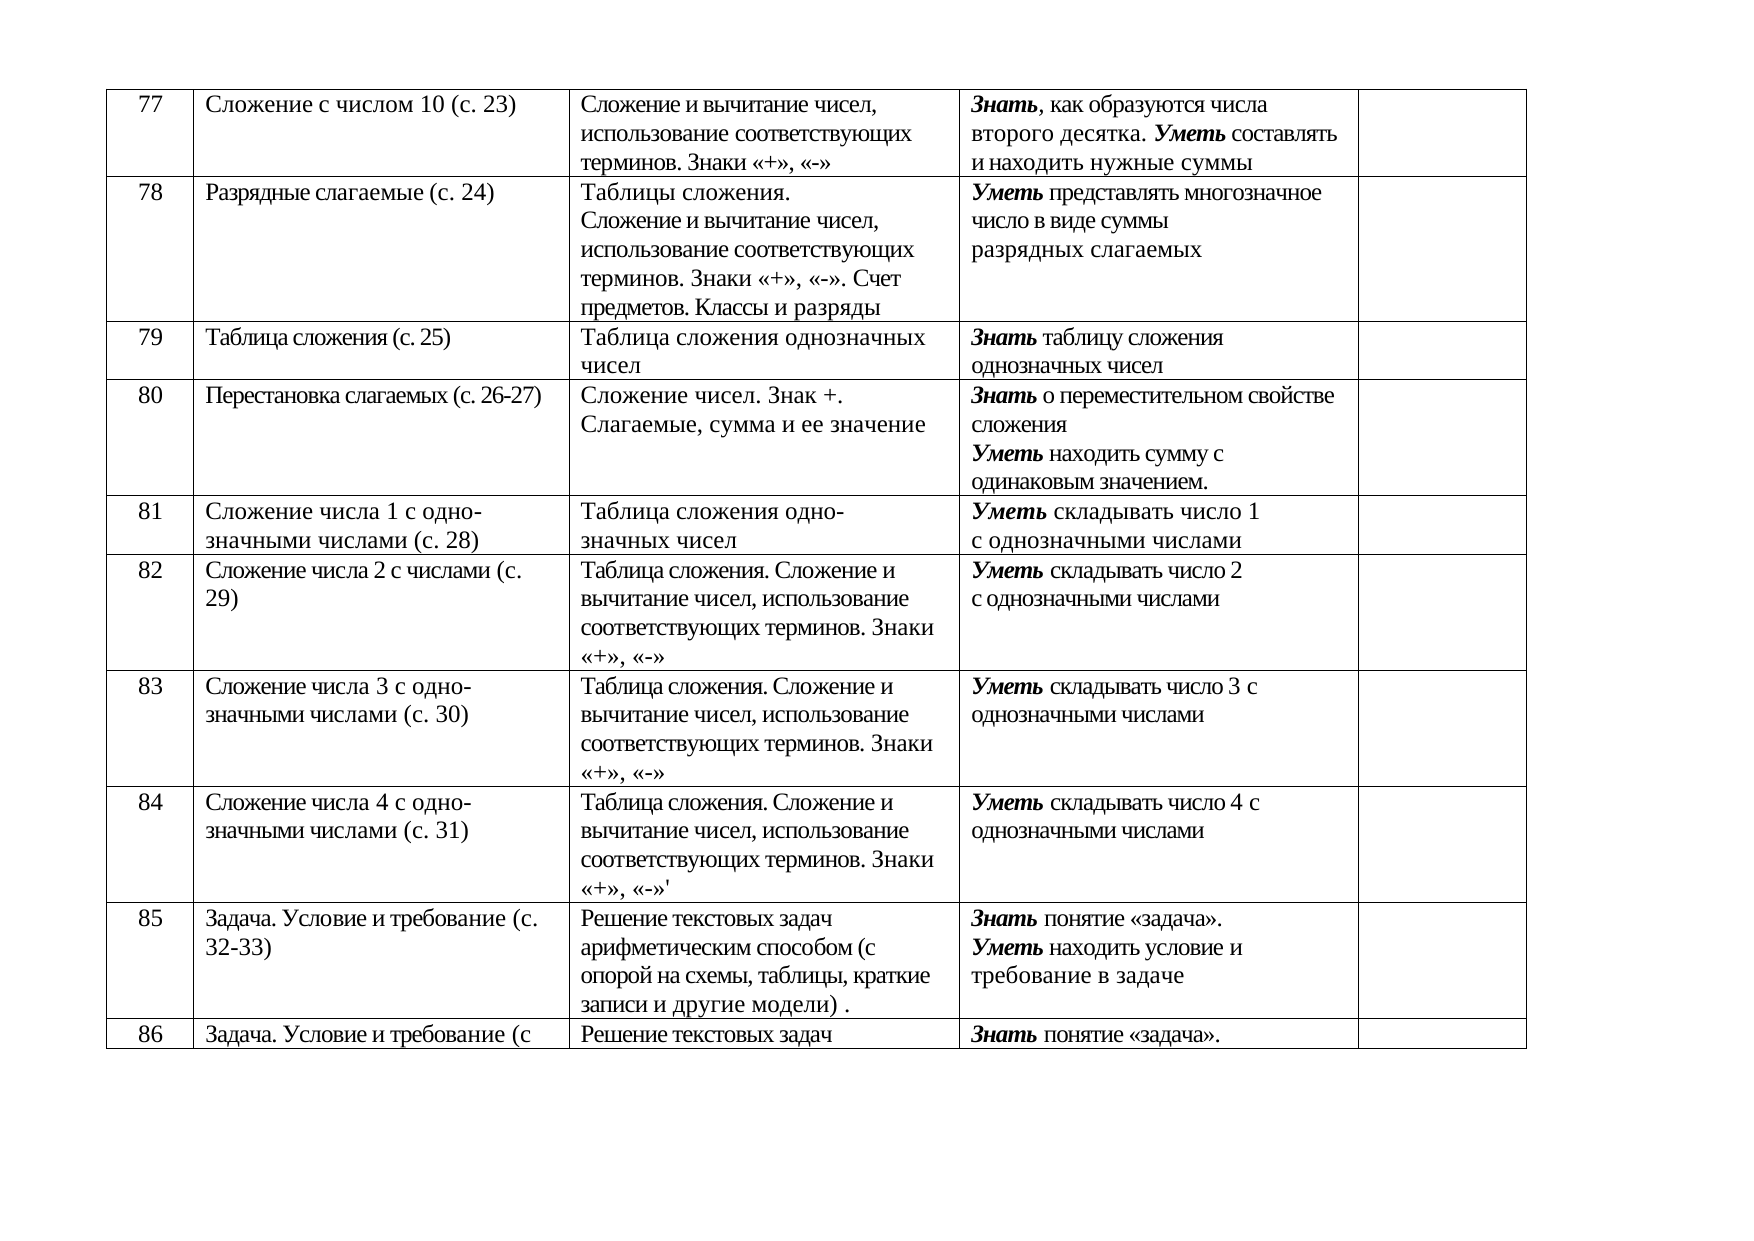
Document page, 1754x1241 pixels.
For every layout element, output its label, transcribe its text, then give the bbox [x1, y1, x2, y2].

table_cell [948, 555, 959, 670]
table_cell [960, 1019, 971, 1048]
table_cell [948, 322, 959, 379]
table_cell [1359, 177, 1526, 321]
table_cell 78 [107, 177, 193, 321]
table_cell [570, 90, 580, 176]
table_cell [1359, 671, 1526, 786]
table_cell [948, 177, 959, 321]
table_cell Разрядные слагаемые (с. 24) [194, 177, 569, 321]
table_cell Сложение с числом 10 (с. 23) [194, 90, 569, 176]
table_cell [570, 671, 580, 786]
table_cell Уметь складывать число 4 с однозначными числами [960, 787, 1358, 902]
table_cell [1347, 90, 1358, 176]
table_cell Знать понятие «задача». Уметь находить условие и требование в задаче [960, 903, 1358, 1018]
table_cell [1359, 555, 1526, 670]
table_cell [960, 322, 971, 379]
table_cell Задача. Условие и требование (с. 32-33) [194, 903, 569, 1018]
table_cell [1359, 903, 1526, 1018]
table_cell 80 [107, 380, 193, 495]
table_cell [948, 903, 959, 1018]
table_cell [1359, 380, 1526, 495]
table_cell 84 [107, 787, 193, 902]
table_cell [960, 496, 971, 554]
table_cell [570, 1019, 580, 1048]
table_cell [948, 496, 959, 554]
table_cell Уметь представлять многозначное число в виде суммы разрядных слагаемых [960, 177, 1358, 321]
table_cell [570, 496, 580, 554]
table_cell Сложение числа 3 с однозначными числами (с. 30) [194, 671, 569, 786]
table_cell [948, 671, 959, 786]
table_cell [1515, 1019, 1526, 1048]
table_cell Уметь складывать число 3 с однозначными числами [960, 671, 1358, 786]
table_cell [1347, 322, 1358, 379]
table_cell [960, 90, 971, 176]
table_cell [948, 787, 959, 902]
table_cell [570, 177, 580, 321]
table_cell [1359, 322, 1526, 379]
table_cell 82 [107, 555, 193, 670]
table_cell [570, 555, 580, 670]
table_cell Сложение числа 2 с числами (с. 29) [194, 555, 569, 670]
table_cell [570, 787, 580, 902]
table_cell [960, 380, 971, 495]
table_cell 81 [107, 496, 193, 554]
table_cell 85 [107, 903, 193, 1018]
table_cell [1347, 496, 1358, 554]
table_cell 77 [107, 90, 193, 176]
table_cell Сложение чисел. Знак +. Слагаемые, сумма и ее значение [570, 380, 959, 495]
table_cell Таблица сложения (с. 25) [194, 322, 569, 379]
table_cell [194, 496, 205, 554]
table_cell [1359, 787, 1526, 902]
table_cell Уметь складывать число 2 с однозначными числами [960, 555, 1358, 670]
table_cell Перестановка слагаемых (с. 26-27) [194, 380, 569, 495]
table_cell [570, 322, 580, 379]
table_cell Сложение числа 4 с однозначными числами (с. 31) [194, 787, 569, 902]
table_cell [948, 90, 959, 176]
table_cell [1359, 1019, 1370, 1048]
table_cell 79 [107, 322, 193, 379]
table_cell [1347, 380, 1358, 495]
table_cell [1359, 90, 1526, 176]
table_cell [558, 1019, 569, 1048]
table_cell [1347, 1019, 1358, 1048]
table_cell 83 [107, 671, 193, 786]
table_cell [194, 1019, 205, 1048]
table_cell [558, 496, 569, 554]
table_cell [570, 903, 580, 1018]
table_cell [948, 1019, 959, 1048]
table_cell [1359, 496, 1526, 554]
